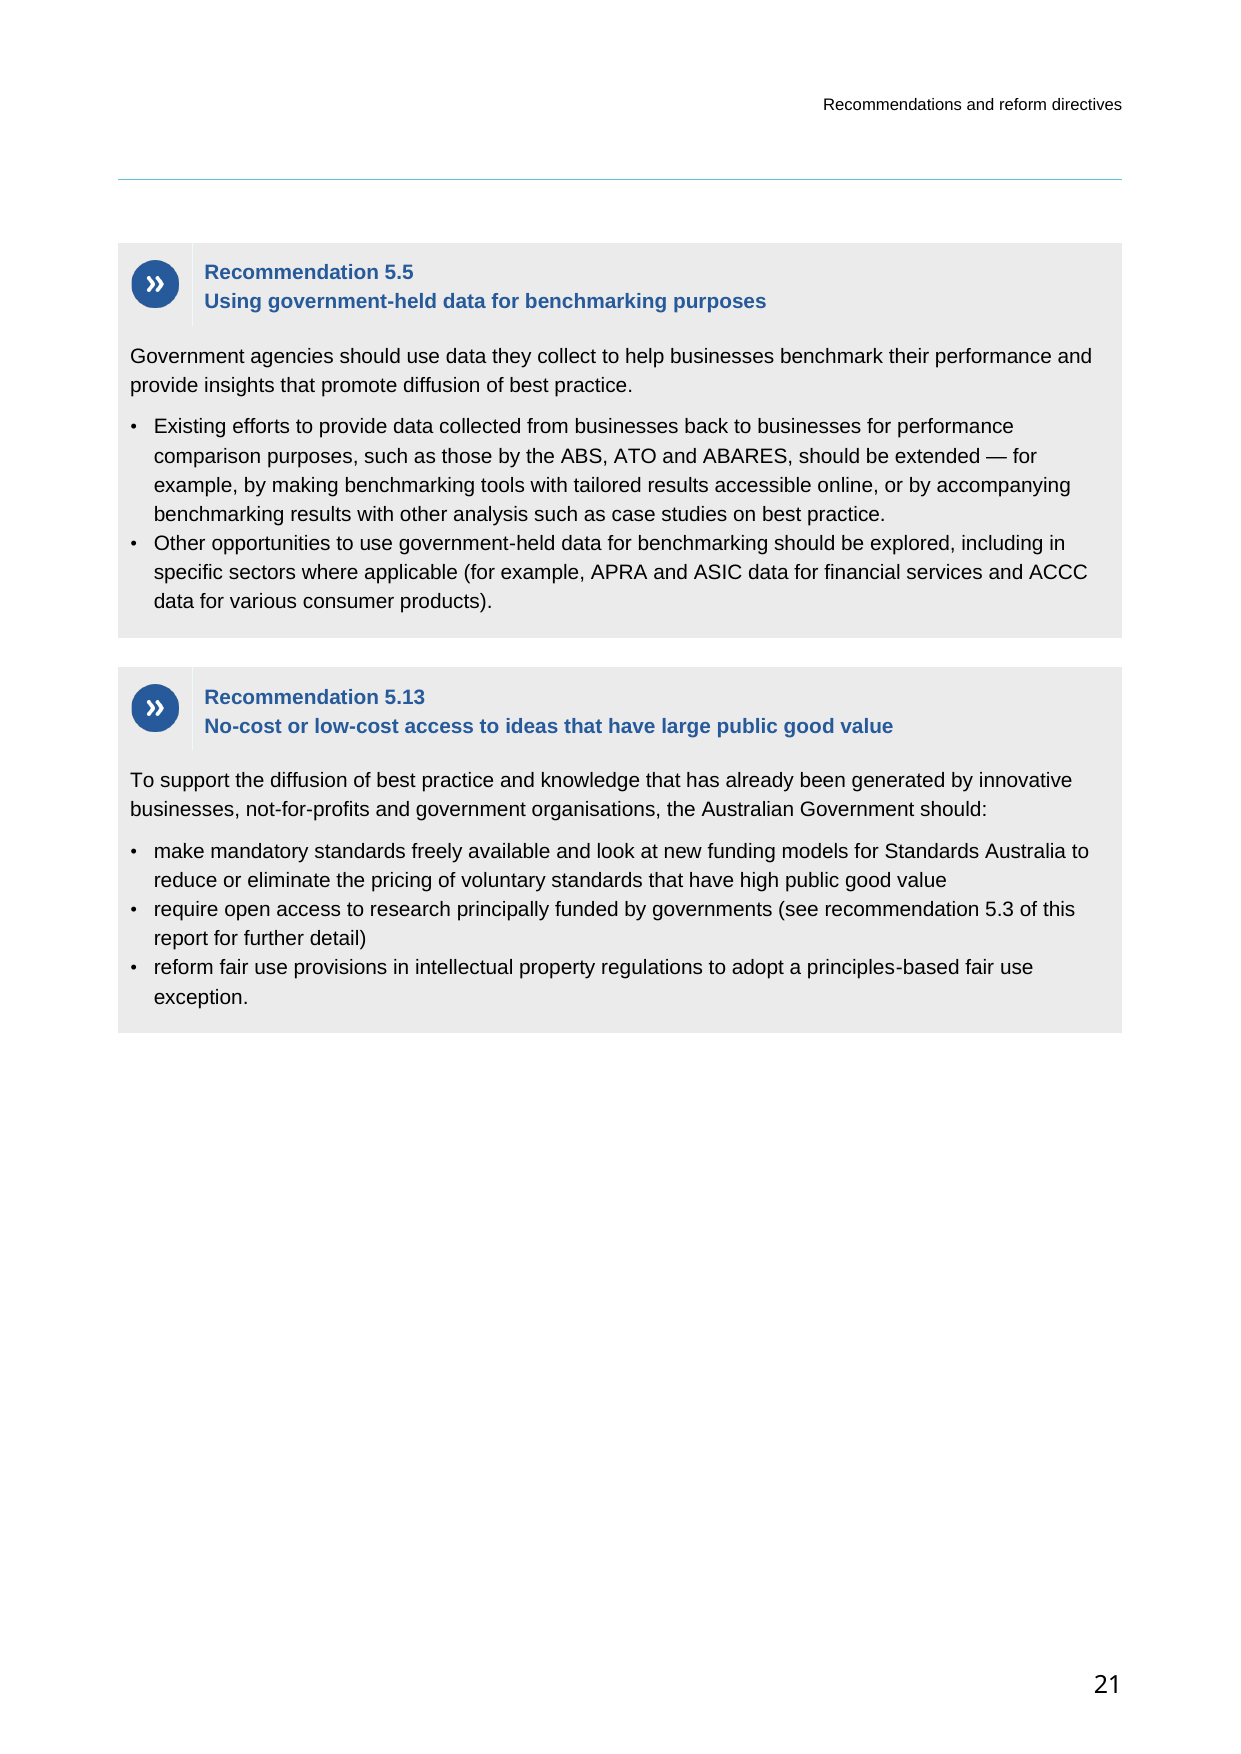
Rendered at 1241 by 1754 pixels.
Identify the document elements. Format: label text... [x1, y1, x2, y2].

table_header [118, 243, 192, 326]
table_header Recommendation 5.13 No-cost or low-cost access to ideas that have large public good value [193, 667, 1122, 750]
table_cell Government agencies should use data they collect to help businesses benchmark their performance and provide insights that promote diffusion of best practice. Existing efforts to provide data collected from businesses back to businesses for performance comparison purposes, such as those by the ABS, ATO and ABARES, should be extended — for example, by making benchmarking tools with tailored results accessible online, or by accompanying benchmarking results with other analysis such as case studies on best practice. Other opportunities to use government-held data for benchmarking should be explored, including in specific sectors where applicable (for example, APRA and ASIC data for financial services and ACCC data for various consumer products). [118, 326, 1122, 638]
picture [131, 684, 179, 732]
picture [131, 260, 179, 308]
table_header Recommendation 5.5 Using government-held data for benchmarking purposes [193, 243, 1122, 326]
table_cell To support the diffusion of best practice and knowledge that has already been generated by innovative businesses, not-for-profits and government organisations, the Australian Government should: make mandatory standards freely available and look at new funding models for Standards Australia to reduce or eliminate the pricing of voluntary standards that have high public good value require open access to research principally funded by governments (see recommendation 5.3 of this report for further detail) reform fair use provisions in intellectual property regulations to adopt a principles-based fair use exception. [118, 750, 1122, 1033]
table_header [118, 667, 192, 750]
